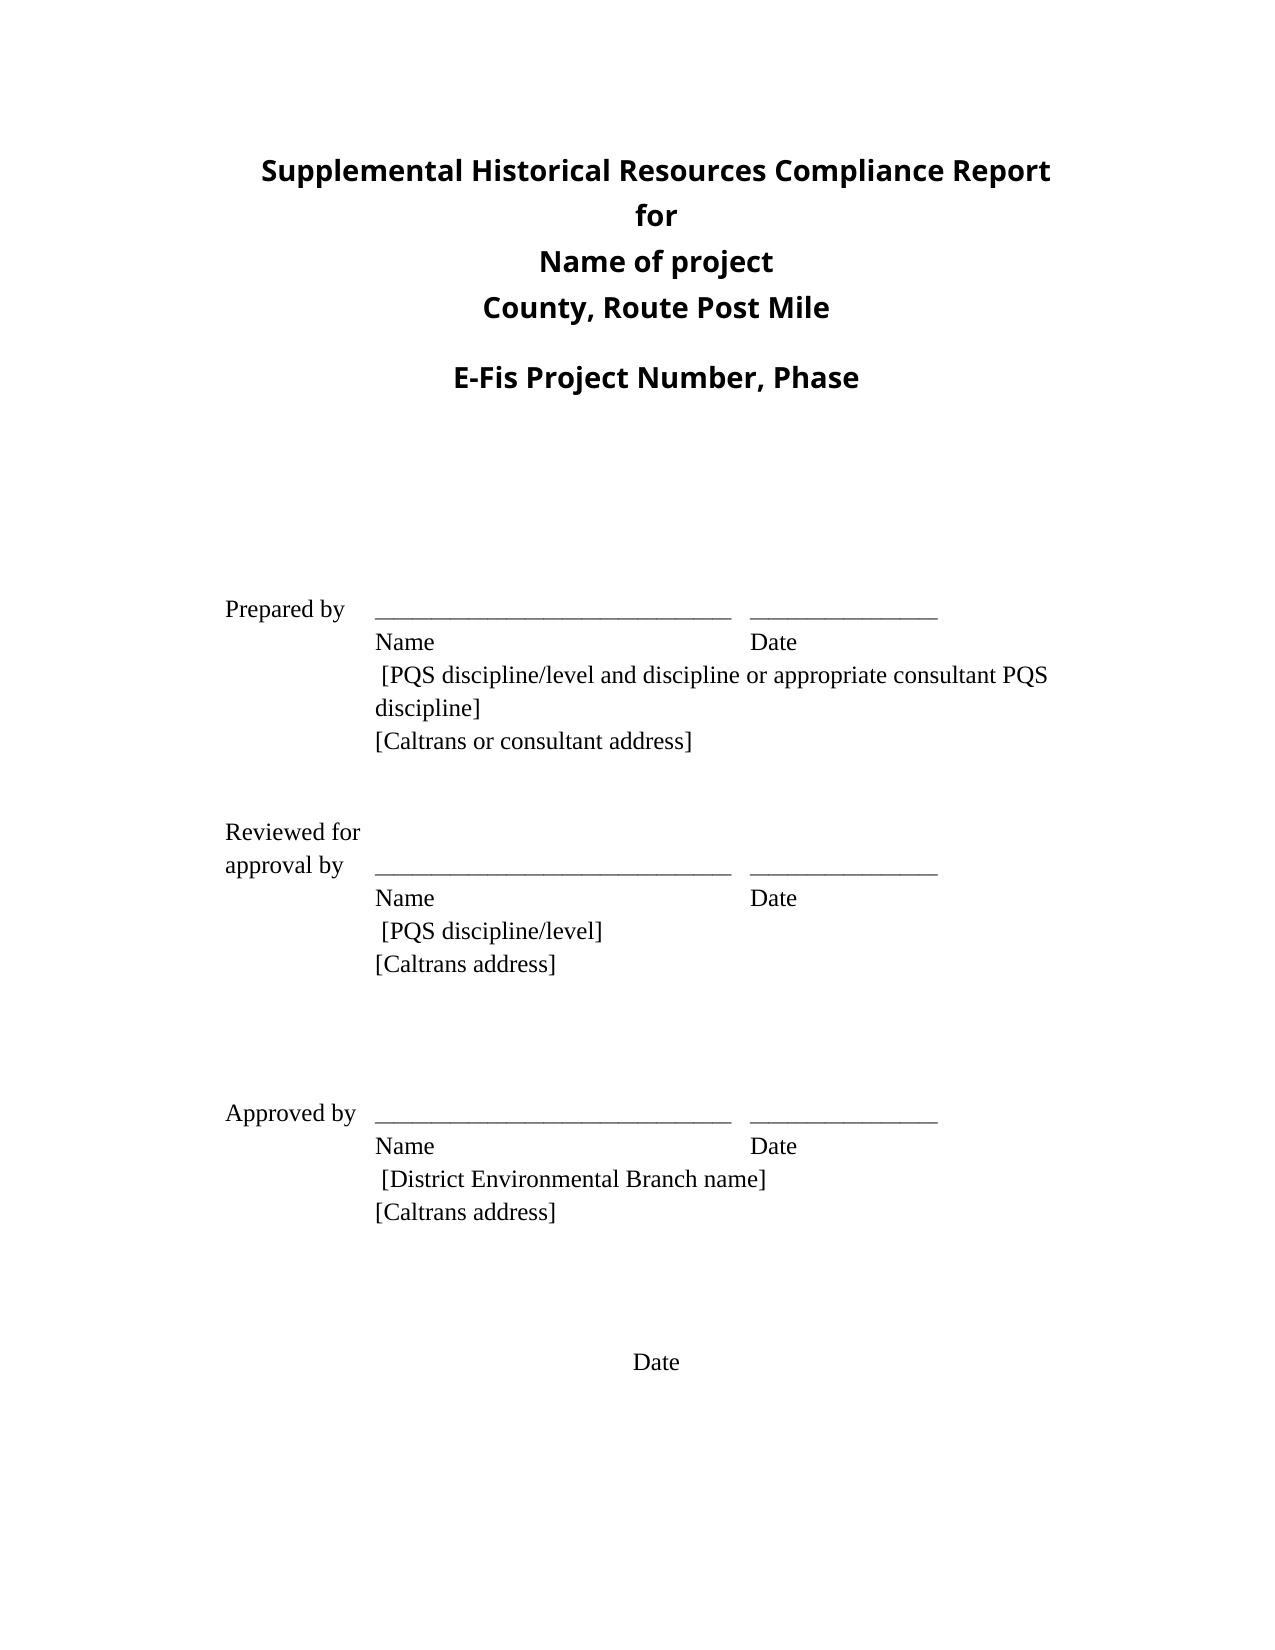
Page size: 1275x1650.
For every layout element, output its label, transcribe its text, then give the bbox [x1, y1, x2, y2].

text [Caltrans address] [375, 1197, 1087, 1226]
text [Caltrans or consultant address] [375, 726, 1087, 755]
text Reviewed for approval by ______________________________________ ____________________ [225, 817, 1087, 879]
text Name Date [375, 883, 1087, 912]
text Approved by ______________________________________ ____________________ [225, 1098, 1087, 1127]
text Supplemental Historical Resources Compliance Report for Name of project County, Route Post Mile [225, 150, 1087, 327]
text [District Environmental Branch name] [375, 1164, 1087, 1193]
text Date [225, 1347, 1087, 1375]
text [Caltrans address] [375, 949, 1087, 978]
text Prepared by ______________________________________ ____________________ [225, 594, 1087, 623]
text Name Date [375, 1131, 1087, 1160]
text [PQS discipline/level and discipline or appropriate consultant PQS discipline] [375, 660, 1087, 722]
text [PQS discipline/level] [375, 916, 1087, 945]
text Name Date [375, 627, 1087, 656]
text E-Fis Project Number, Phase [225, 357, 1087, 397]
